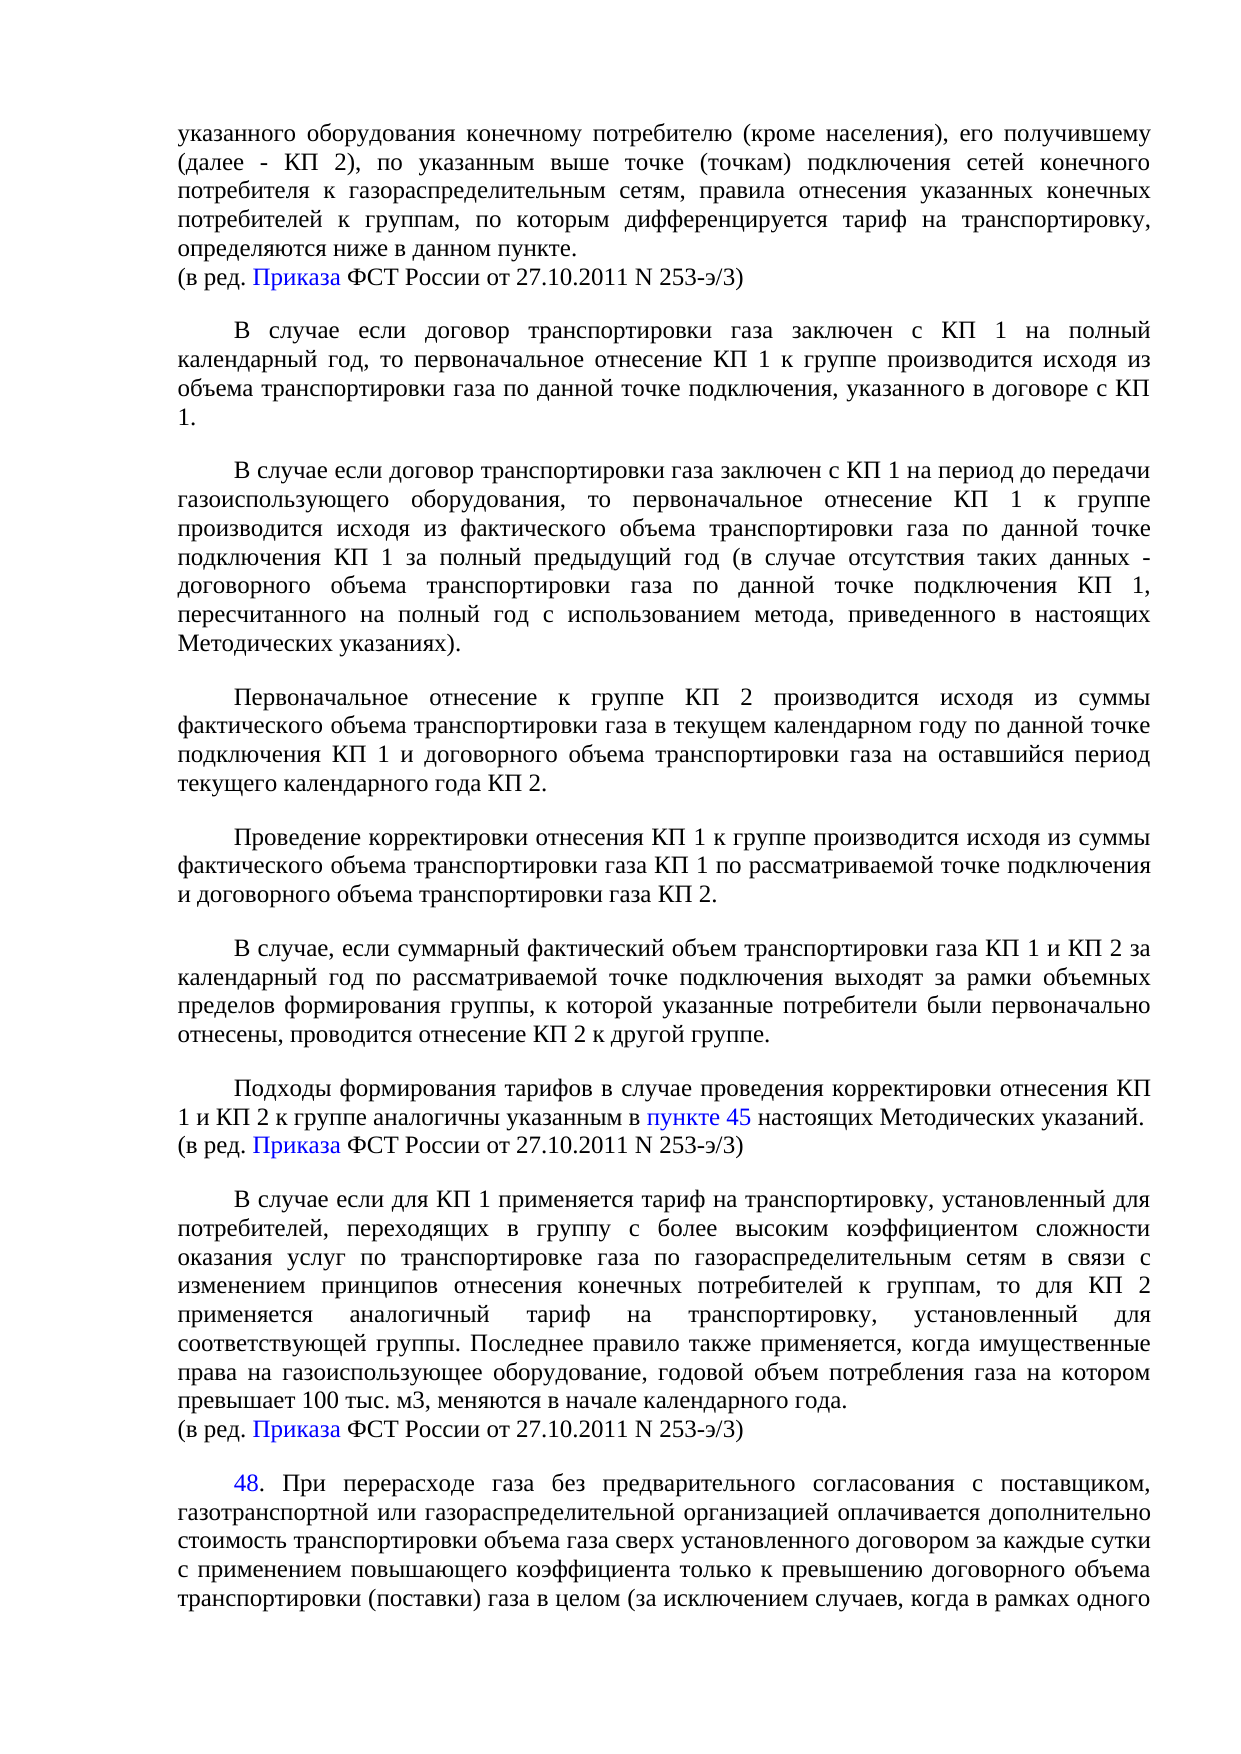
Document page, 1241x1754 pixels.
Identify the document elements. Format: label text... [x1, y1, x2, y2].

text (в ред. Приказа ФСТ России от 27.10.2011 N 253-э/3) [177, 1131, 1152, 1159]
text В случае если договор транспортировки газа заключен с КП 1 на полный календарный год, то первоначальное отнесение КП 1 к группе производится исходя из объема транспортировки газа по данной точке подключения, указанного в договоре с КП 1. [177, 316, 1152, 431]
text (в ред. Приказа ФСТ России от 27.10.2011 N 253-э/3) [177, 262, 1152, 291]
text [177, 1468, 1152, 1612]
text Первоначальное отнесение к группе КП 2 производится исходя из суммы фактического объема транспортировки газа в текущем календарном году по данной точке подключения КП 1 и договорного объема транспортировки газа на оставшийся период текущего календарного года КП 2. [177, 682, 1152, 797]
text Проведение корректировки отнесения КП 1 к группе производится исходя из суммы фактического объема транспортировки газа КП 1 по рассматриваемой точке подключения и договорного объема транспортировки газа КП 2. [177, 822, 1152, 908]
text В случае, если суммарный фактический объем транспортировки газа КП 1 и КП 2 за календарный год по рассматриваемой точке подключения выходят за рамки объемных пределов формирования группы, к которой указанные потребители были первоначально отнесены, проводится отнесение КП 2 к другой группе. [177, 933, 1152, 1048]
text В случае если договор транспортировки газа заключен с КП 1 на период до передачи газоиспользующего оборудования, то первоначальное отнесение КП 1 к группе производится исходя из фактического объема транспортировки газа по данной точке подключения КП 1 за полный предыдущий год (в случае отсутствия таких данных - договорного объема транспортировки газа по данной точке подключения КП 1, пересчитанного на полный год с использованием метода, приведенного в настоящих Методических указаниях). [177, 456, 1152, 657]
text (в ред. Приказа ФСТ России от 27.10.2011 N 253-э/3) [177, 1414, 1152, 1443]
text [177, 118, 1152, 262]
text В случае если для КП 1 применяется тариф на транспортировку, установленный для потребителей, переходящих в группу с более высоким коэффициентом сложности оказания услуг по транспортировке газа по газораспределительным сетям в связи с изменением принципов отнесения конечных потребителей к группам, то для КП 2 применяется аналогичный тариф на транспортировку, установленный для соответствующей группы. Последнее правило также применяется, когда имущественные права на газоиспользующее оборудование, годовой объем потребления газа на котором превышает 100 тыс. м3, меняются в начале календарного года. [177, 1184, 1152, 1414]
text Подходы формирования тарифов в случае проведения корректировки отнесения КП 1 и КП 2 к группе аналогичны указанным в пункте 45 настоящих Методических указаний. [177, 1073, 1152, 1131]
